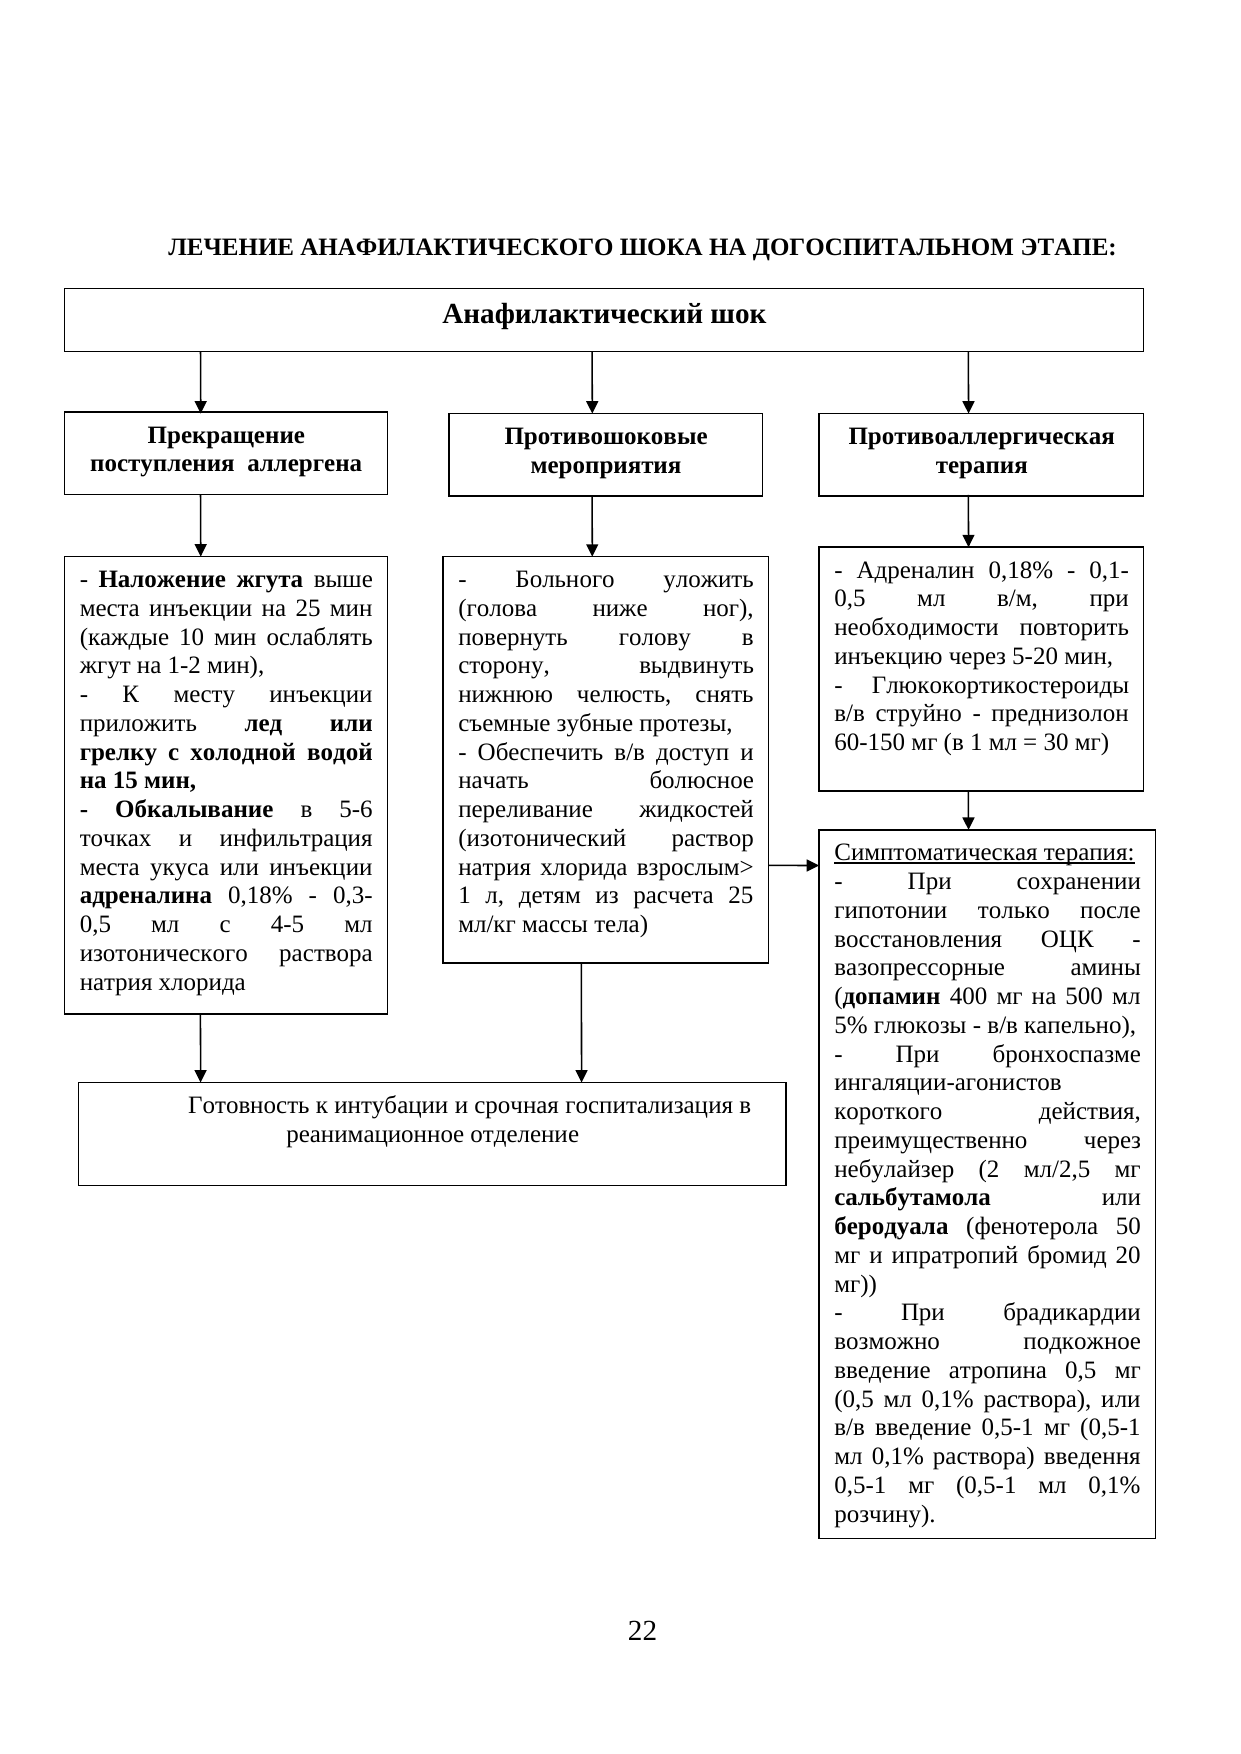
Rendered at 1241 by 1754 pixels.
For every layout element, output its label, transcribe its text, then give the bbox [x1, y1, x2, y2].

text ЛЕЧЕНИЕ АНАФИЛАКТИЧЕСКОГО ШОКА НА ДОГОСПИТАЛЬНОМ ЭТАПЕ: [133, 232, 1152, 261]
